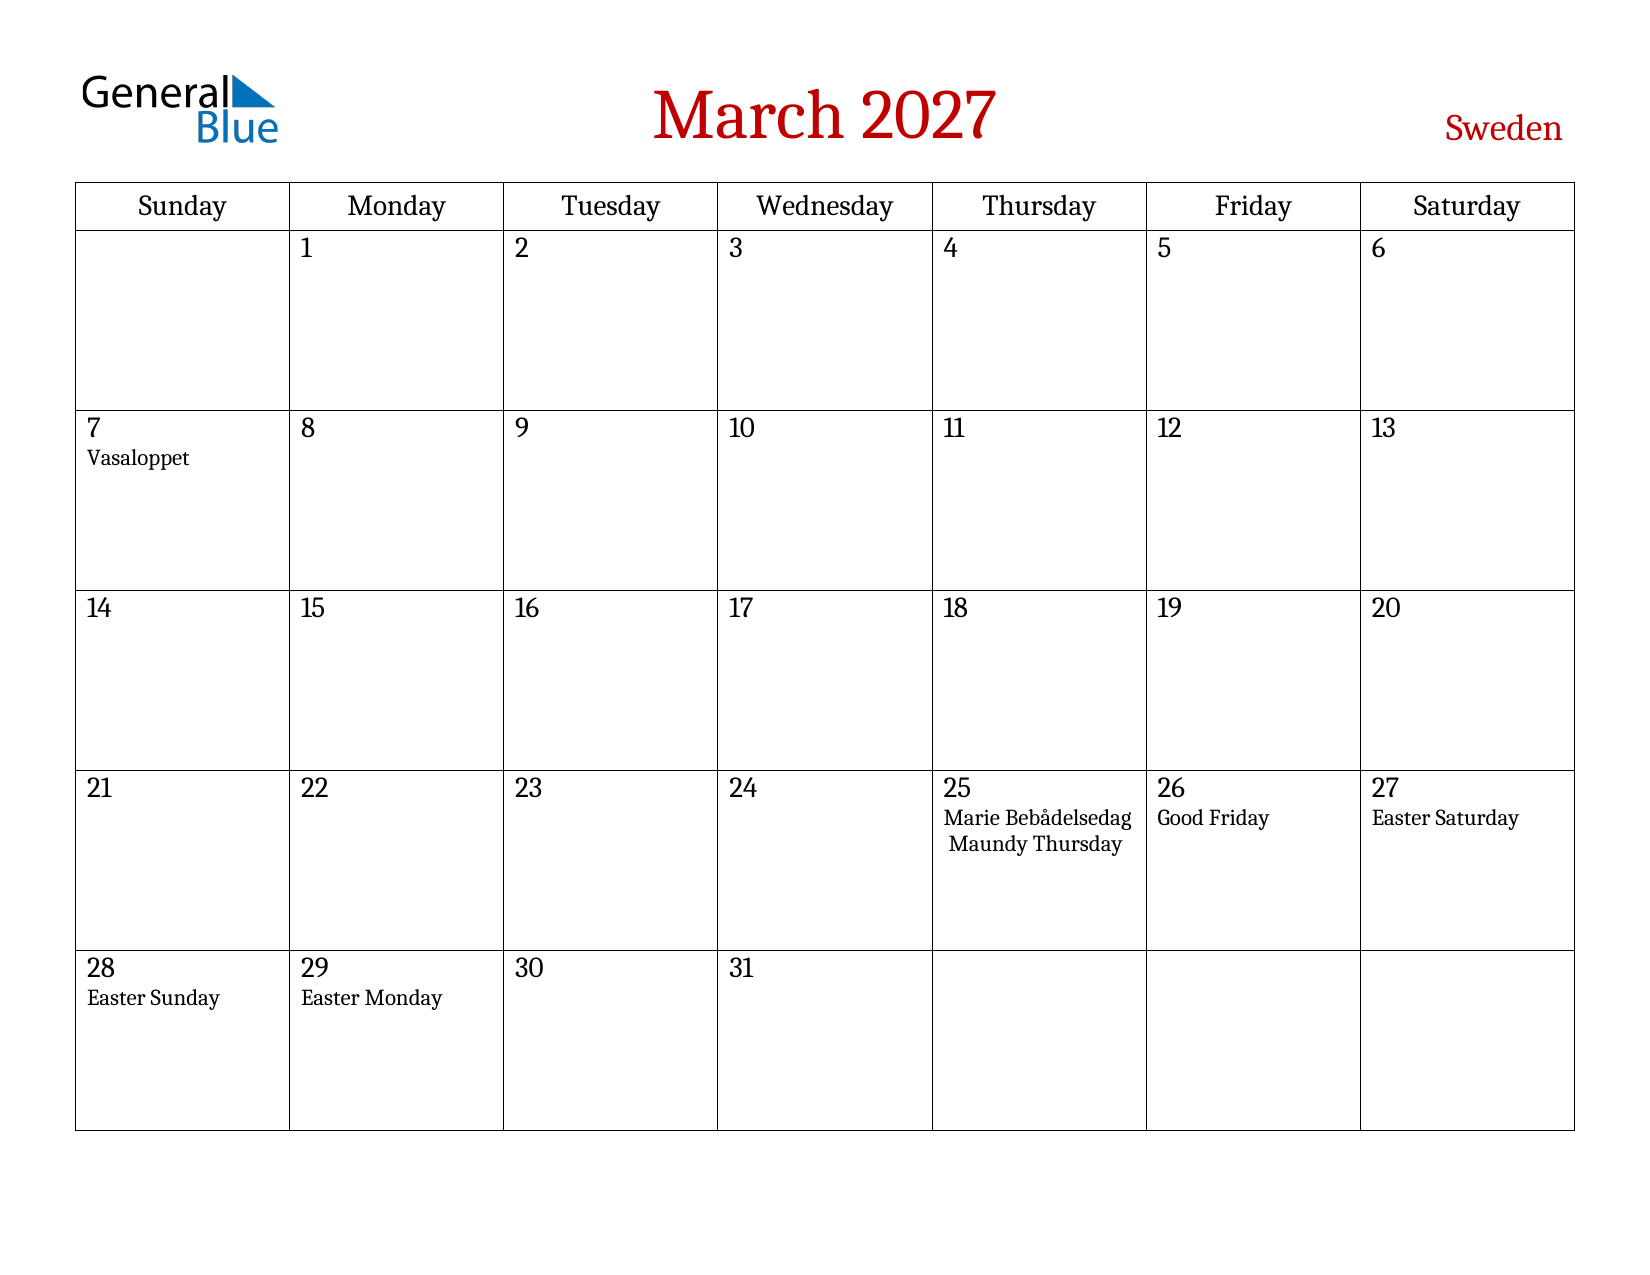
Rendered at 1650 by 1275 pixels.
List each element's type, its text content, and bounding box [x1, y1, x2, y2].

table_cell Sunday [76, 183, 289, 230]
table_cell [933, 445, 1146, 590]
table_cell [1147, 445, 1360, 590]
table_cell [290, 805, 503, 950]
table_cell 17 [718, 591, 932, 625]
table_cell [1147, 625, 1360, 770]
table_cell 4 [933, 231, 1146, 264]
table_cell [290, 265, 503, 410]
table_cell [504, 805, 717, 950]
table_cell 12 [1147, 411, 1360, 444]
picture [82, 75, 278, 143]
table_cell 1 [290, 231, 503, 264]
table_cell 26 [1147, 771, 1360, 805]
table_cell 3 [718, 231, 932, 264]
table_header March 2027 [504, 75, 1146, 182]
table_cell [76, 265, 289, 410]
table_cell 20 [1361, 591, 1574, 625]
table_cell [718, 445, 932, 590]
table_cell 6 [1361, 231, 1574, 264]
table_cell 15 [290, 591, 503, 625]
table_cell [933, 625, 1146, 770]
table_cell [1361, 985, 1574, 1130]
table_cell Wednesday [718, 183, 932, 230]
table_cell 7 [76, 411, 289, 444]
table_cell 25 [933, 771, 1146, 805]
table_cell Marie Bebådelsedag Maundy Thursday [933, 805, 1146, 950]
table_cell [1147, 951, 1360, 985]
table_cell [76, 231, 289, 264]
table_cell [1361, 265, 1574, 410]
table_cell [504, 265, 717, 410]
table_cell 14 [76, 591, 289, 625]
table_cell [1361, 445, 1574, 590]
table_cell 27 [1361, 771, 1574, 805]
table_cell 9 [504, 411, 717, 444]
table_cell [718, 265, 932, 410]
table_cell Vasaloppet [76, 445, 289, 590]
table_cell 28 [76, 951, 289, 985]
table_cell 31 [718, 951, 932, 985]
table_cell [933, 951, 1146, 985]
table_cell [1361, 951, 1574, 985]
table_cell Monday [290, 183, 503, 230]
table_cell 18 [933, 591, 1146, 625]
table_cell 30 [504, 951, 717, 985]
table_cell [290, 625, 503, 770]
table_cell [718, 805, 932, 950]
table_cell Tuesday [504, 183, 717, 230]
table_cell Easter Sunday [76, 985, 289, 1130]
table_cell Saturday [1361, 183, 1574, 230]
table_cell Good Friday [1147, 805, 1360, 950]
table_header Sweden [1146, 75, 1574, 182]
table_cell [933, 985, 1146, 1130]
table_cell 16 [504, 591, 717, 625]
table_cell Friday [1147, 183, 1360, 230]
table_cell 13 [1361, 411, 1574, 444]
table_cell [1361, 625, 1574, 770]
table_cell [504, 625, 717, 770]
table_cell 11 [933, 411, 1146, 444]
table_cell Easter Monday [290, 985, 503, 1130]
table_cell [1147, 985, 1360, 1130]
table_cell [76, 805, 289, 950]
table_cell 2 [504, 231, 717, 264]
table_cell [718, 985, 932, 1130]
table_cell [718, 625, 932, 770]
table_cell [504, 445, 717, 590]
table_cell 23 [504, 771, 717, 805]
table_cell 19 [1147, 591, 1360, 625]
table_cell [933, 265, 1146, 410]
table_cell [290, 445, 503, 590]
table_cell [1147, 265, 1360, 410]
table_cell 24 [718, 771, 932, 805]
table_cell 22 [290, 771, 503, 805]
table_cell 8 [290, 411, 503, 444]
table_cell 29 [290, 951, 503, 985]
table_cell 10 [718, 411, 932, 444]
table_cell Thursday [933, 183, 1146, 230]
table_cell [76, 625, 289, 770]
table_cell 5 [1147, 231, 1360, 264]
table_cell 21 [76, 771, 289, 805]
table_cell Easter Saturday [1361, 805, 1574, 950]
table_header [76, 75, 503, 182]
table_cell [504, 985, 717, 1130]
